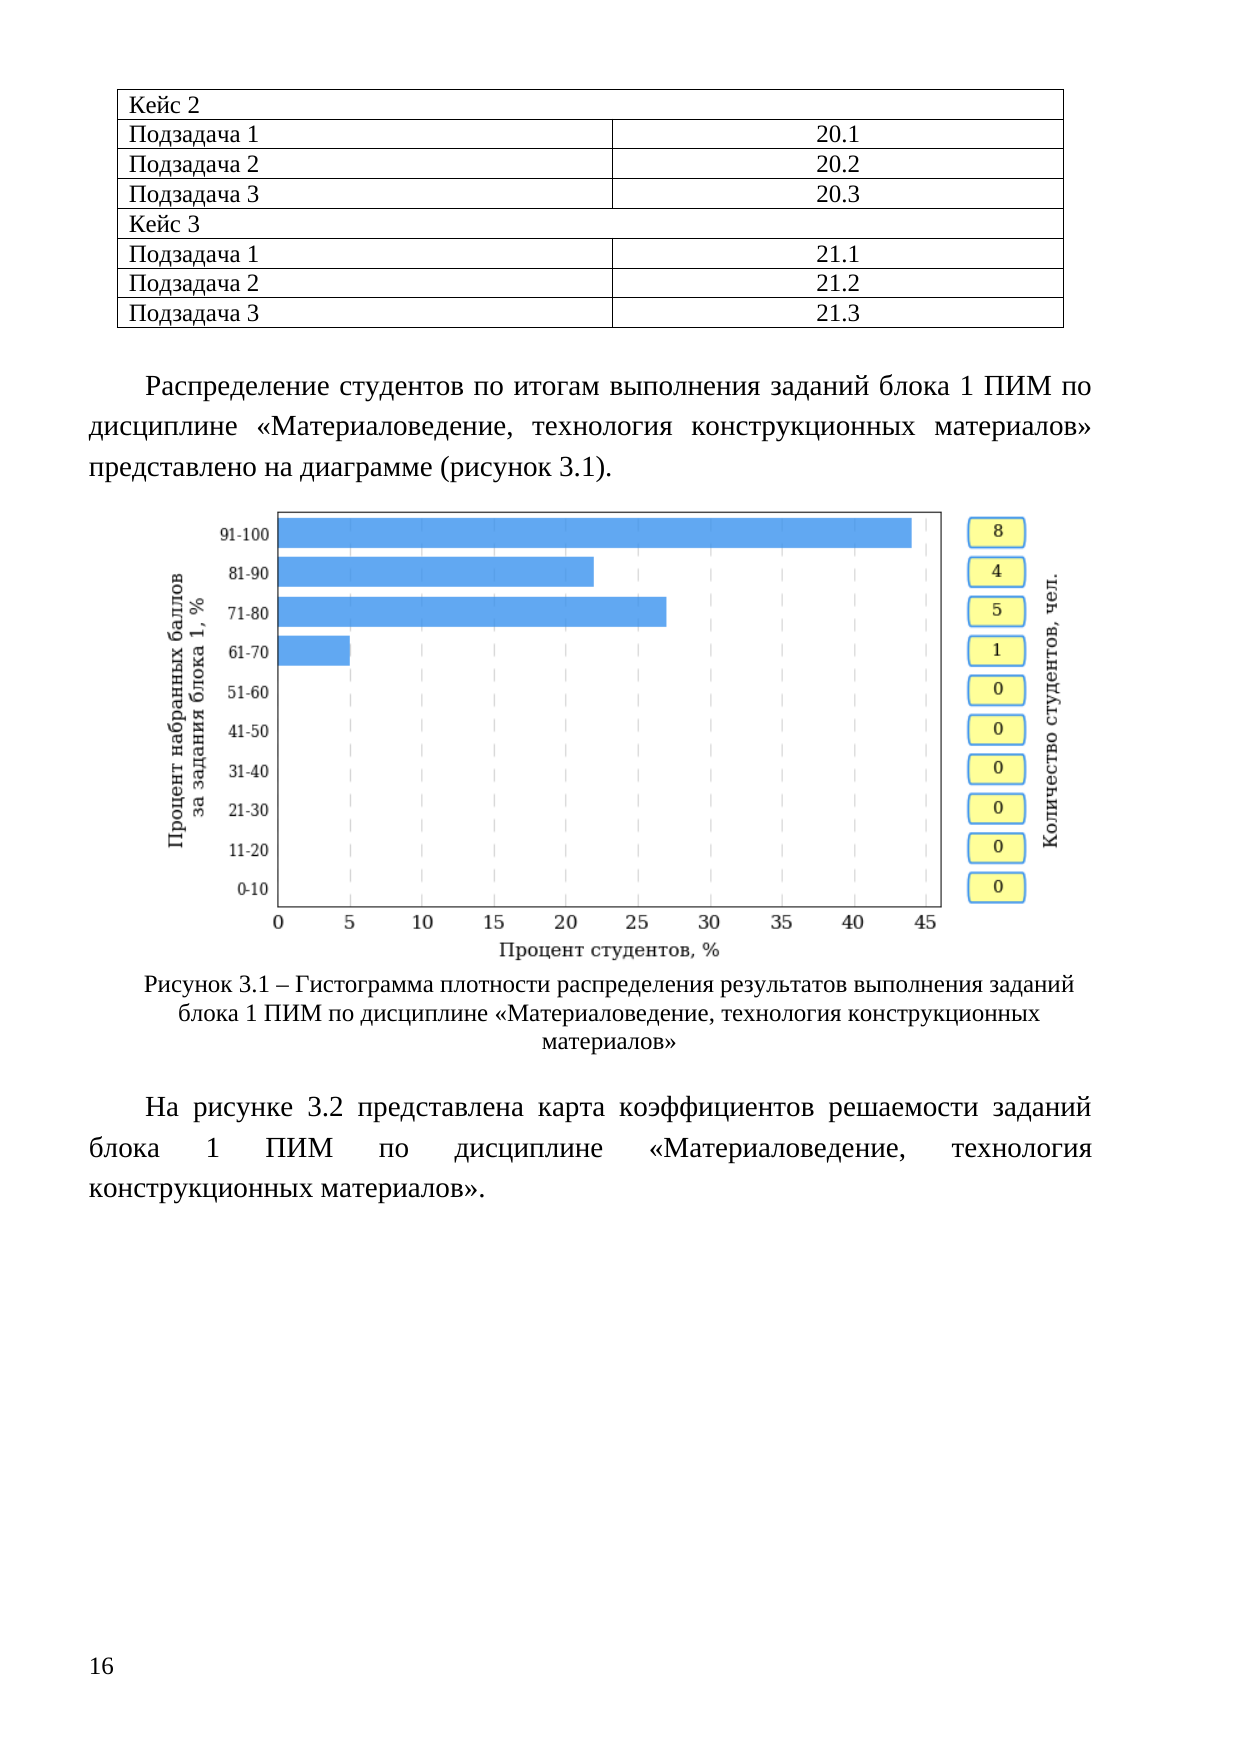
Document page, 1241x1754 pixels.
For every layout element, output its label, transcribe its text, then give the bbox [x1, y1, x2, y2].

table_cell 20.2 [613, 149, 1063, 178]
table_cell Подзадача 3 [118, 298, 612, 327]
table_cell Подзадача 3 [118, 179, 612, 208]
table_cell 21.1 [613, 239, 1063, 267]
text На рисунке 3.2 представлена карта коэффициентов решаемости заданий блока 1 ПИМ по дисциплине «Материаловедение, технология конструкционных материалов». [89, 1089, 1092, 1203]
table_cell Подзадача 1 [118, 239, 612, 267]
table_cell Кейс 2 [118, 90, 1063, 118]
table_cell Подзадача 2 [118, 269, 612, 297]
text Распределение студентов по итогам выполнения заданий блока 1 ПИМ по дисциплине «Материаловедение, технология конструкционных материалов» представлено на диаграмме (рисунок 3.1). [89, 368, 1092, 482]
table_cell 20.3 [613, 179, 1063, 208]
table_cell 21.2 [613, 269, 1063, 297]
table_cell 20.1 [613, 120, 1063, 148]
picture [136, 488, 1082, 969]
table_cell 21.3 [613, 298, 1063, 327]
table_cell Кейс 3 [118, 209, 1063, 238]
table_cell Подзадача 1 [118, 120, 612, 148]
table_cell Подзадача 2 [118, 149, 612, 178]
